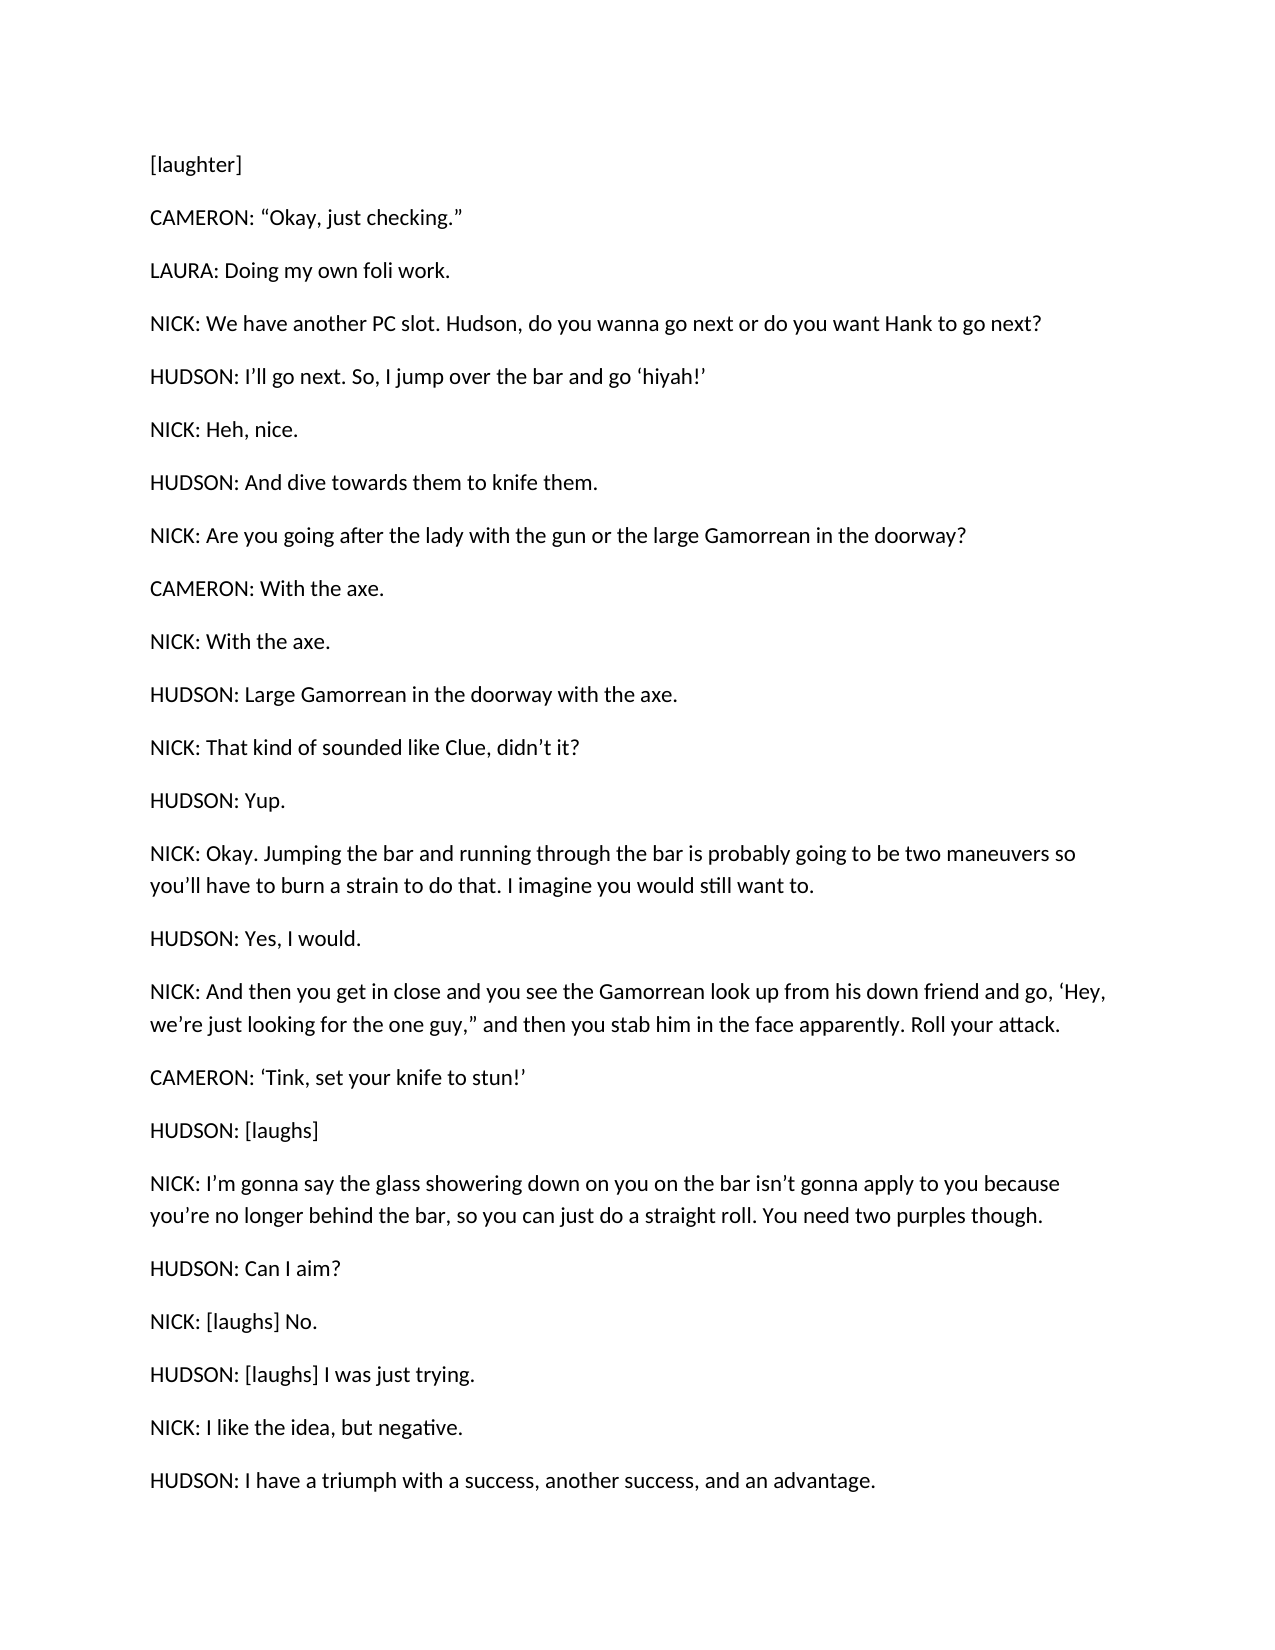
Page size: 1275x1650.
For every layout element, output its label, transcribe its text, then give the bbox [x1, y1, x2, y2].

text HUDSON: [laughs] I was just trying. [150, 1360, 1125, 1388]
text NICK: Heh, nice. [150, 415, 1125, 443]
text CAMERON: “Okay, just checking.” [150, 203, 1125, 231]
text NICK: Are you going after the lady with the gun or the large Gamorrean in the doorway? [150, 521, 1125, 549]
text HUDSON: [laughs] [150, 1116, 1125, 1144]
text HUDSON: Yup. [150, 786, 1125, 814]
text HUDSON: I have a triumph with a success, another success, and an advantage. [150, 1466, 1125, 1494]
text LAURA: Doing my own foli work. [150, 256, 1125, 284]
text HUDSON: I’ll go next. So, I jump over the bar and go ‘hiyah!’ [150, 362, 1125, 390]
text NICK: With the axe. [150, 627, 1125, 655]
text NICK: And then you get in close and you see the Gamorrean look up from his down friend and go, ‘Hey, we’re just looking for the one guy,” and then you stab him in the face apparently. Roll your attack. [150, 977, 1125, 1038]
text HUDSON: Can I aim? [150, 1254, 1125, 1282]
text NICK: I like the idea, but negative. [150, 1413, 1125, 1441]
text [laughter] [150, 150, 1125, 178]
text CAMERON: ‘Tink, set your knife to stun!’ [150, 1063, 1125, 1091]
text NICK: We have another PC slot. Hudson, do you wanna go next or do you want Hank to go next? [150, 309, 1125, 337]
text NICK: Okay. Jumping the bar and running through the bar is probably going to be two maneuvers so you’ll have to burn a strain to do that. I imagine you would still want to. [150, 839, 1125, 899]
text NICK: That kind of sounded like Clue, didn’t it? [150, 733, 1125, 761]
text HUDSON: Large Gamorrean in the doorway with the axe. [150, 680, 1125, 708]
text NICK: I’m gonna say the glass showering down on you on the bar isn’t gonna apply to you because you’re no longer behind the bar, so you can just do a straight roll. You need two purples though. [150, 1169, 1125, 1229]
text CAMERON: With the axe. [150, 574, 1125, 602]
text HUDSON: Yes, I would. [150, 924, 1125, 952]
text NICK: [laughs] No. [150, 1307, 1125, 1335]
text HUDSON: And dive towards them to knife them. [150, 468, 1125, 496]
